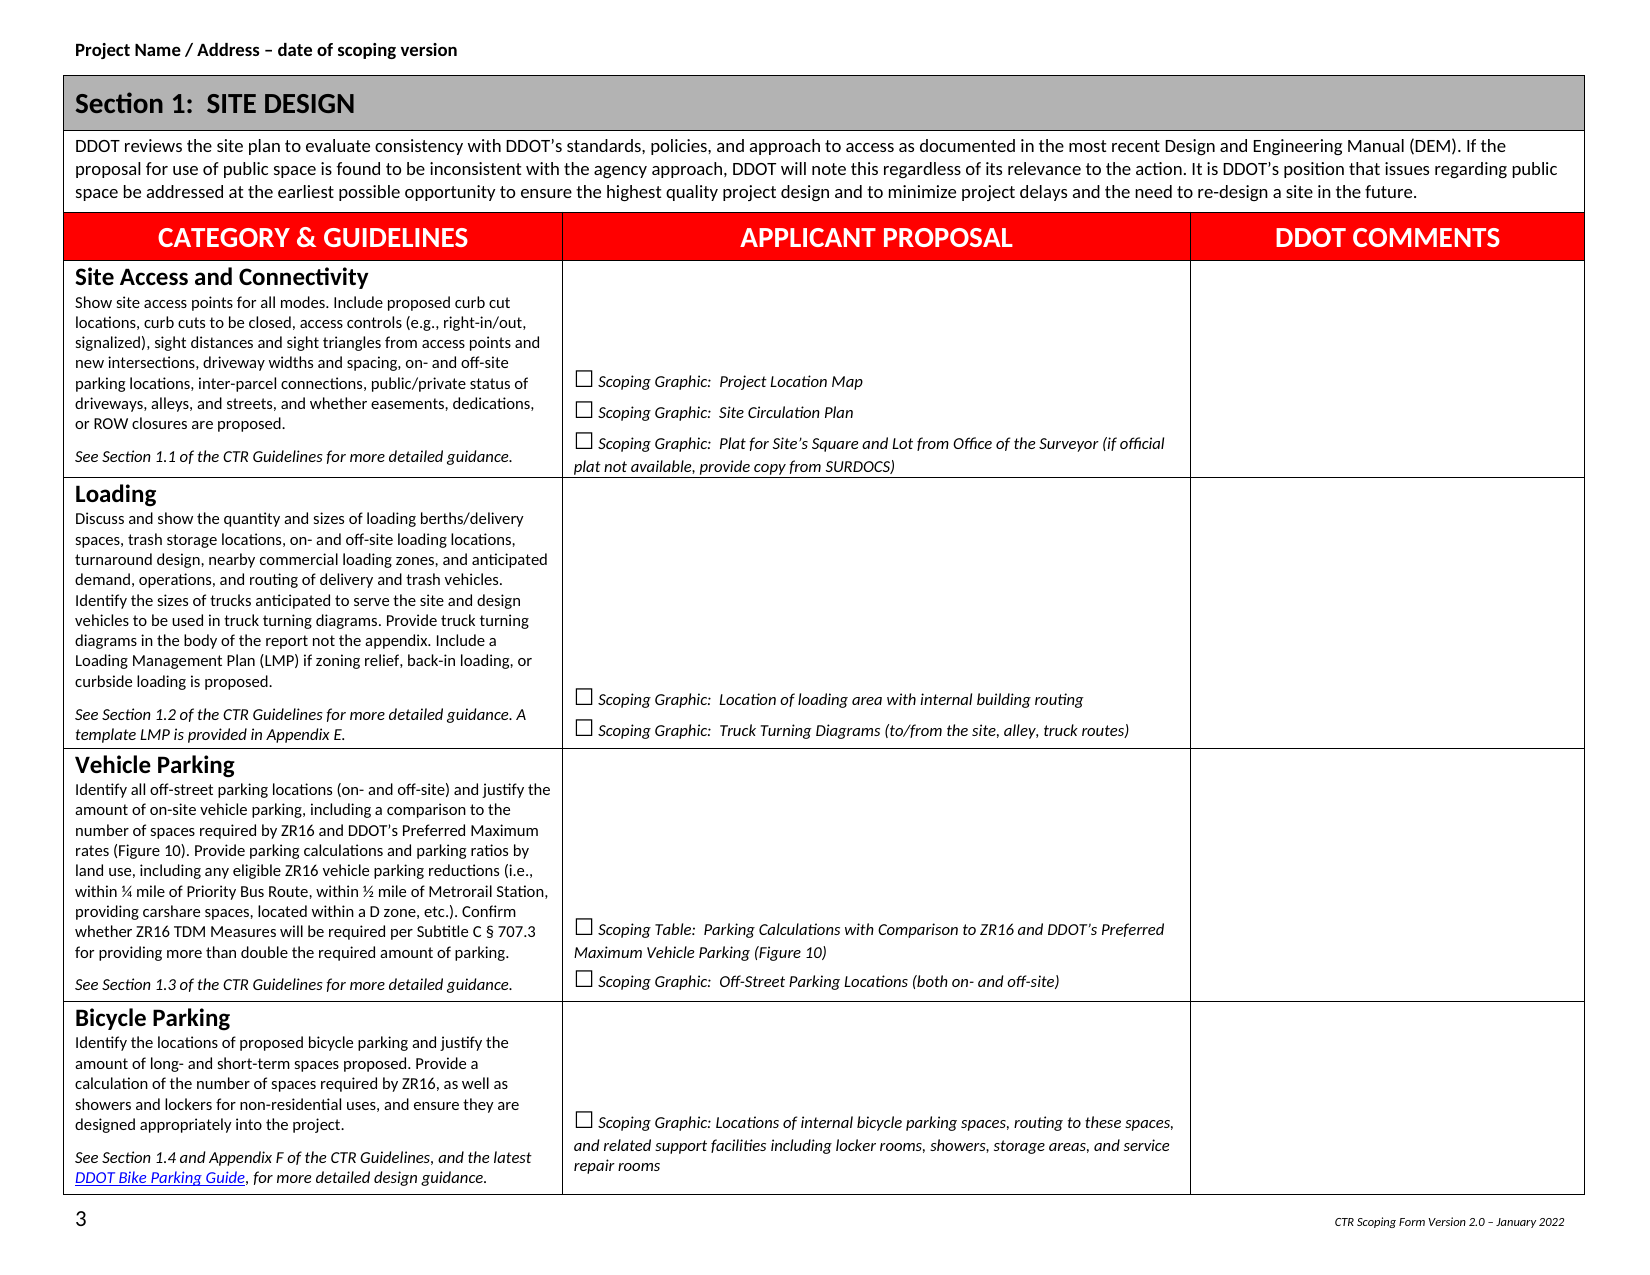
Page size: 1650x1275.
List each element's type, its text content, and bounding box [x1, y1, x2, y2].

table_cell Scoping Graphic: Locations of internal bicycle parking spaces, routing to these spaces, and related support facilities including locker rooms, showers, storage areas, and service repair rooms [563, 1002, 1190, 1194]
table_cell Section 1: SITE DESIGN [64, 76, 1584, 130]
table_cell Scoping Graphic: Project Location Map Scoping Graphic: Site Circulation Plan Scoping Graphic: Plat for Site’s Square and Lot from Office of the Surveyor (if official plat not available, provide copy from SURDOCS) [563, 261, 1190, 477]
table_cell [1191, 1002, 1584, 1194]
table_cell DDOT COMMENTS [1191, 213, 1584, 260]
table_cell DDOT reviews the site plan to evaluate consistency with DDOT’s standards, policies, and approach to access as documented in the most recent Design and Engineering Manual (DEM). If the proposal for use of public space is found to be inconsistent with the agency approach, DDOT will note this regardless of its relevance to the action. It is DDOT’s position that issues regarding public space be addressed at the earliest possible opportunity to ensure the highest quality project design and to minimize project delays and the need to re-design a site in the future. [64, 131, 1584, 212]
table_cell Site Access and Connectivity Show site access points for all modes. Include proposed curb cut locations, curb cuts to be closed, access controls (e.g., right-in/out, signalized), sight distances and sight triangles from access points and new intersections, driveway widths and spacing, on- and off-site parking locations, inter-parcel connections, public/private status of driveways, alleys, and streets, and whether easements, dedications, or ROW closures are proposed. See Section 1.1 of the CTR Guidelines for more detailed guidance. [64, 261, 562, 477]
table_cell Bicycle Parking Identify the locations of proposed bicycle parking and justify the amount of long- and short-term spaces proposed. Provide a calculation of the number of spaces required by ZR16, as well as showers and lockers for non-residential uses, and ensure they are designed appropriately into the project. See Section 1.4 and Appendix F of the CTR Guidelines, and the latest DDOT Bike Parking Guide, for more detailed design guidance. [64, 1002, 562, 1194]
table_cell CATEGORY & GUIDELINES [64, 213, 562, 260]
table_cell Loading Discuss and show the quantity and sizes of loading berths/delivery spaces, trash storage locations, on- and off-site loading locations, turnaround design, nearby commercial loading zones, and anticipated demand, operations, and routing of delivery and trash vehicles. Identify the sizes of trucks anticipated to serve the site and design vehicles to be used in truck turning diagrams. Provide truck turning diagrams in the body of the report not the appendix. Include a Loading Management Plan (LMP) if zoning relief, back-in loading, or curbside loading is proposed. See Section 1.2 of the CTR Guidelines for more detailed guidance. A template LMP is provided in Appendix E. [64, 478, 562, 748]
table_cell Vehicle Parking Identify all off-street parking locations (on- and off-site) and justify the amount of on-site vehicle parking, including a comparison to the number of spaces required by ZR16 and DDOT’s Preferred Maximum rates (Figure 10). Provide parking calculations and parking ratios by land use, including any eligible ZR16 vehicle parking reductions (i.e., within ¼ mile of Priority Bus Route, within ½ mile of Metrorail Station, providing carshare spaces, located within a D zone, etc.). Confirm whether ZR16 TDM Measures will be required per Subtitle C § 707.3 for providing more than double the required amount of parking. See Section 1.3 of the CTR Guidelines for more detailed guidance. [64, 749, 562, 1001]
table_cell APPLICANT PROPOSAL [563, 213, 1190, 260]
table_cell [1191, 478, 1584, 748]
table_cell Scoping Graphic: Location of loading area with internal building routing Scoping Graphic: Truck Turning Diagrams (to/from the site, alley, truck routes) [563, 478, 1190, 748]
table_cell [1191, 749, 1584, 1001]
table_cell [1191, 261, 1584, 477]
table_cell Scoping Table: Parking Calculations with Comparison to ZR16 and DDOT’s Preferred Maximum Vehicle Parking (Figure 10) Scoping Graphic: Off-Street Parking Locations (both on- and off-site) [563, 749, 1190, 1001]
